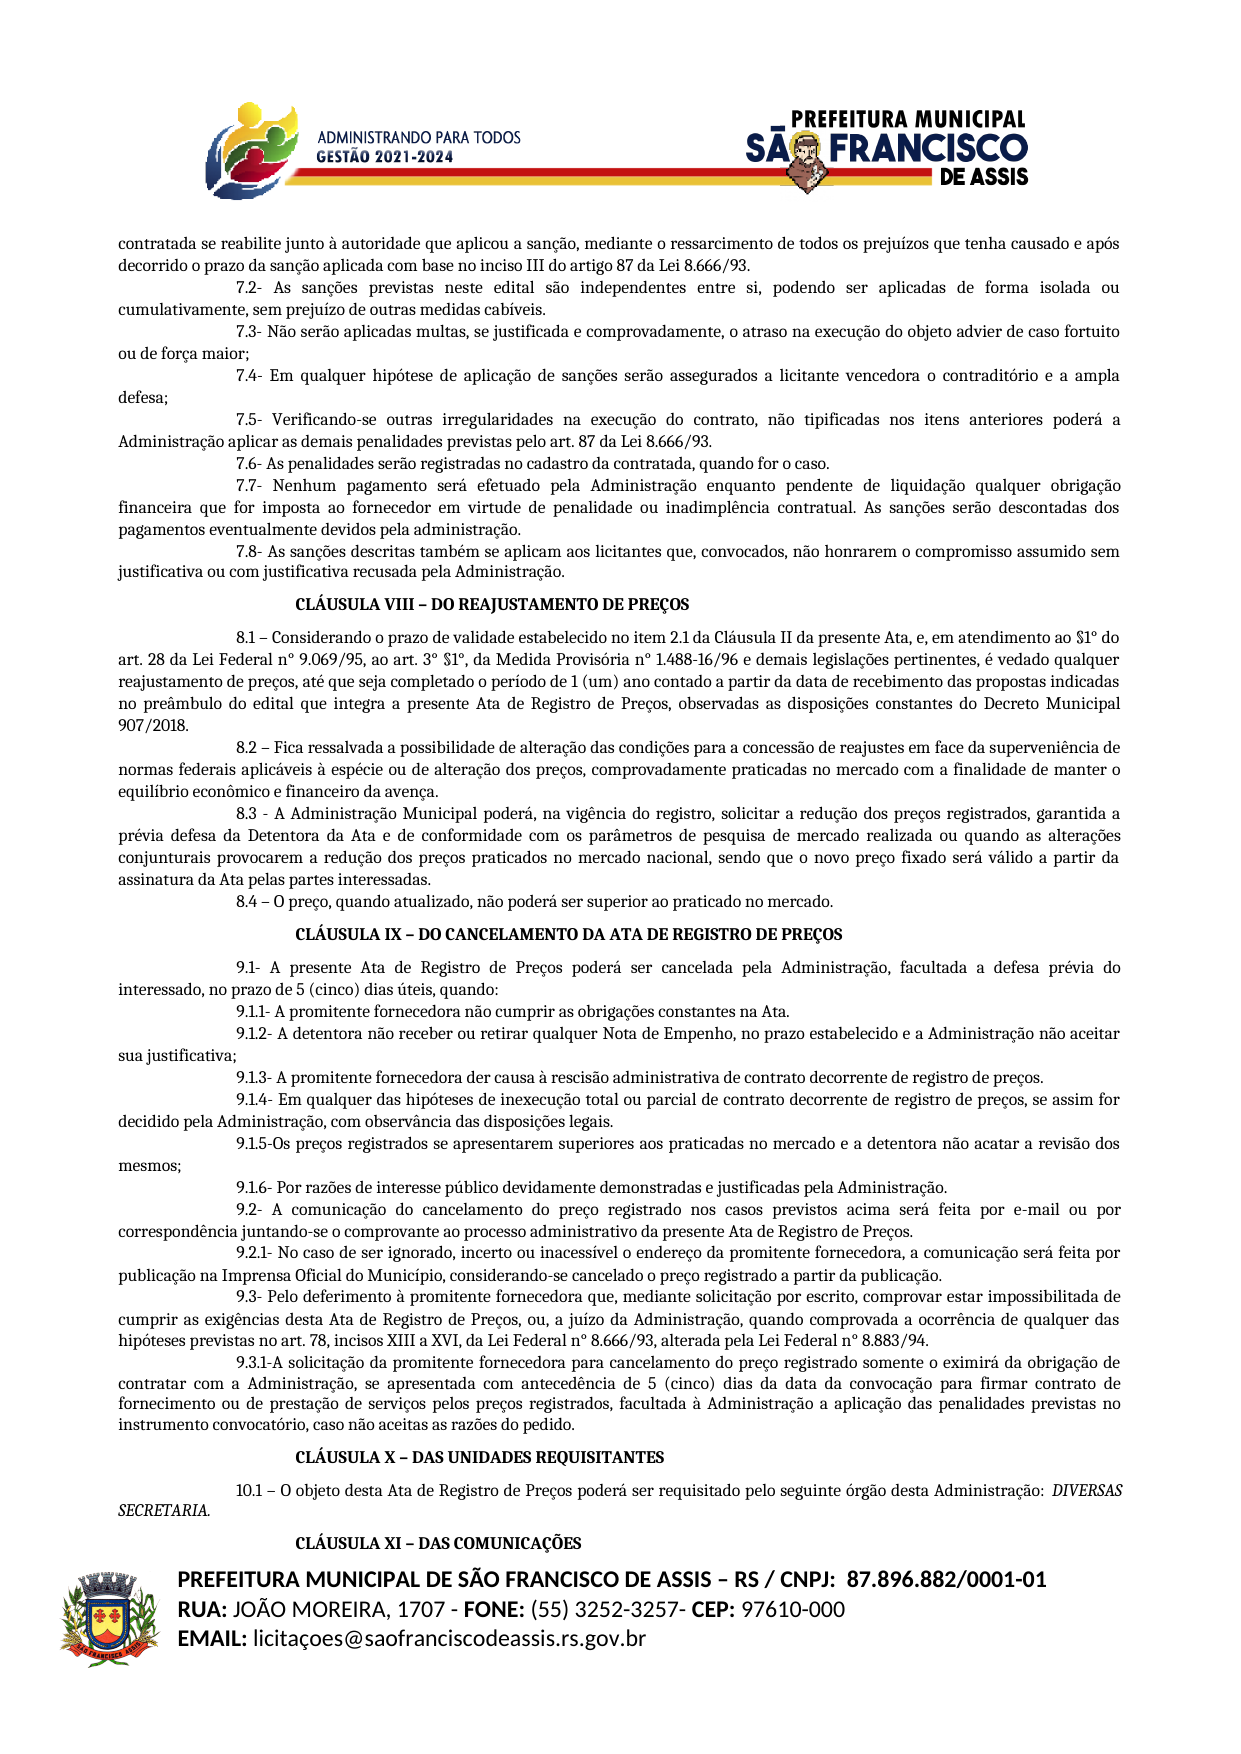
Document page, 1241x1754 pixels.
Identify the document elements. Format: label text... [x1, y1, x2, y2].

text CLÁUSULA IX – DO CANCELAMENTO DA ATA DE REGISTRO DE PREÇOS [118, 924, 1122, 945]
text 9.1.3- A promitente fornecedora der causa à rescisão administrativa de contrato decorrente de registro de preços. [118, 1067, 1122, 1088]
picture [177, 73, 1063, 234]
text 7.6- As penalidades serão registradas no cadastro da contratada, quando for o caso. [118, 453, 1122, 474]
text 7.2- As sanções previstas neste edital são independentes entre si, podendo ser aplicadas de forma isolada ou cumulativamente, sem prejuízo de outras medidas cabíveis. [118, 278, 1122, 320]
text 9.1.4- Em qualquer das hipóteses de inexecução total ou parcial de contrato decorrente de registro de preços, se assim for decidido pela Administração, com observância das disposições legais. [118, 1089, 1122, 1132]
text 9.1.1- A promitente fornecedora não cumprir as obrigações constantes na Ata. [118, 1001, 1122, 1022]
text 9.2- A comunicação do cancelamento do preço registrado nos casos previstos acima será feita por e-mail ou por correspondência juntando-se o comprovante ao processo administrativo da presente Ata de Registro de Preços. [118, 1199, 1122, 1241]
text 9.1.6- Por razões de interesse público devidamente demonstradas e justificadas pela Administração. [118, 1177, 1122, 1197]
text 7.8- As sanções descritas também se aplicam aos licitantes que, convocados, não honrarem o compromisso assumido sem justificativa ou com justificativa recusada pela Administração. [118, 541, 1122, 582]
text 7.3- Não serão aplicadas multas, se justificada e comprovadamente, o atraso na execução do objeto advier de caso fortuito ou de força maior; [118, 322, 1122, 364]
text 8.2 – Fica ressalvada a possibilidade de alteração das condições para a concessão de reajustes em face da superveniência de normas federais aplicáveis à espécie ou de alteração dos preços, comprovadamente praticadas no mercado com a finalidade de manter o equilíbrio econômico e financeiro da avença. [118, 738, 1122, 802]
text 8.4 – O preço, quando atualizado, não poderá ser superior ao praticado no mercado. [118, 891, 1122, 912]
text 7.7- Nenhum pagamento será efetuado pela Administração enquanto pendente de liquidação qualquer obrigação financeira que for imposta ao fornecedor em virtude de penalidade ou inadimplência contratual. As sanções serão descontadas dos pagamentos eventualmente devidos pela administração. [118, 476, 1122, 540]
text 9.1.5-Os preços registrados se apresentarem superiores aos praticadas no mercado e a detentora não acatar a revisão dos mesmos; [118, 1133, 1122, 1176]
text CLÁUSULA X – DAS UNIDADES REQUISITANTES [118, 1447, 1122, 1467]
text 10.1 – O objeto desta Ata de Registro de Preços poderá ser requisitado pelo seguinte órgão desta Administração: DIVERSAS SECRETARIA. [118, 1480, 1122, 1521]
picture [50, 1570, 169, 1669]
text 9.3.1-A solicitação da promitente fornecedora para cancelamento do preço registrado somente o eximirá da obrigação de contratar com a Administração, se apresentada com antecedência de 5 (cinco) dias da data da convocação para firmar contrato de fornecimento ou de prestação de serviços pelos preços registrados, facultada à Administração a aplicação das penalidades previstas no instrumento convocatório, caso não aceitas as razões do pedido. [118, 1353, 1122, 1434]
text 9.3- Pelo deferimento à promitente fornecedora que, mediante solicitação por escrito, comprovar estar impossibilitada de cumprir as exigências desta Ata de Registro de Preços, ou, a juízo da Administração, quando comprovada a ocorrência de qualquer das hipóteses previstas no art. 78, incisos XIII a XVI, da Lei Federal n° 8.666/93, alterada pela Lei Federal n° 8.883/94. [118, 1287, 1122, 1351]
text 9.2.1- No caso de ser ignorado, incerto ou inacessível o endereço da promitente fornecedora, a comunicação será feita por publicação na Imprensa Oficial do Município, considerando-se cancelado o preço registrado a partir da publicação. [118, 1243, 1122, 1285]
text 9.1- A presente Ata de Registro de Preços poderá ser cancelada pela Administração, facultada a defesa prévia do interessado, no prazo de 5 (cinco) dias úteis, quando: [118, 957, 1122, 1000]
text 9.1.2- A detentora não receber ou retirar qualquer Nota de Empenho, no prazo estabelecido e a Administração não aceitar sua justificativa; [118, 1023, 1122, 1066]
text 7.4- Em qualquer hipótese de aplicação de sanções serão assegurados a licitante vencedora o contraditório e a ampla defesa; [118, 366, 1122, 408]
text CLÁUSULA XI – DAS COMUNICAÇÕES [118, 1533, 1122, 1554]
text 8.3 - A Administração Municipal poderá, na vigência do registro, solicitar a redução dos preços registrados, garantida a prévia defesa da Detentora da Ata e de conformidade com os parâmetros de pesquisa de mercado realizada ou quando as alterações conjunturais provocarem a redução dos preços praticados no mercado nacional, sendo que o novo preço fixado será válido a partir da assinatura da Ata pelas partes interessadas. [118, 803, 1122, 890]
text 8.1 – Considerando o prazo de validade estabelecido no item 2.1 da Cláusula II da presente Ata, e, em atendimento ao §1° do art. 28 da Lei Federal n° 9.069/95, ao art. 3° §1°, da Medida Provisória n° 1.488-16/96 e demais legislações pertinentes, é vedado qualquer reajustamento de preços, até que seja completado o período de 1 (um) ano contado a partir da data de recebimento das propostas indicadas no preâmbulo do edital que integra a presente Ata de Registro de Preços, observadas as disposições constantes do Decreto Municipal 907/2018. [118, 628, 1122, 736]
text CLÁUSULA VIII – DO REAJUSTAMENTO DE PREÇOS [118, 595, 1122, 615]
text 7.5- Verificando-se outras irregularidades na execução do contrato, não tipificadas nos itens anteriores poderá a Administração aplicar as demais penalidades previstas pelo art. 87 da Lei 8.666/93. [118, 409, 1122, 452]
